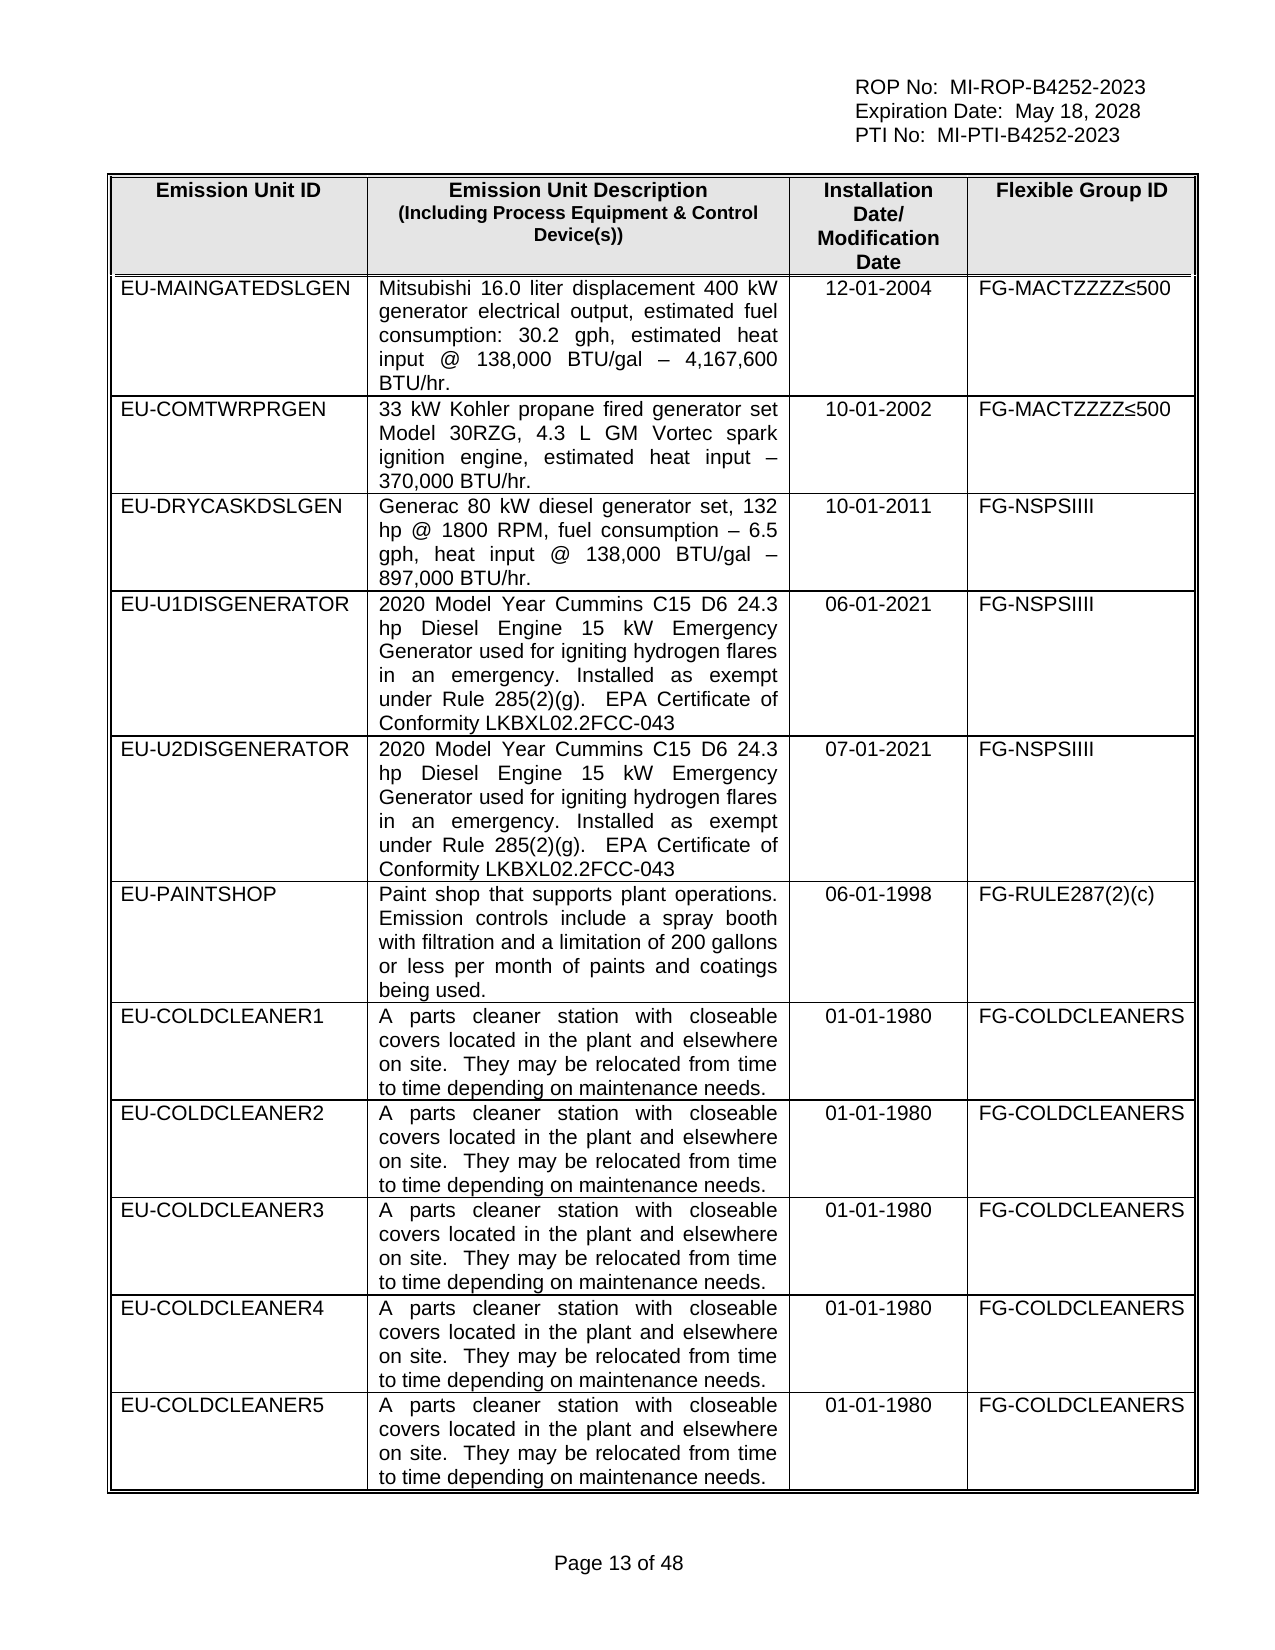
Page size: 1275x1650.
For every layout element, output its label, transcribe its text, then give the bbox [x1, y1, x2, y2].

table_cell FG-NSPSIIII [968, 592, 1194, 735]
table_cell 01-01-1980 [790, 1296, 967, 1391]
table_cell FG-NSPSIIII [968, 494, 1194, 590]
table_cell FG-COLDCLEANERS [968, 1003, 1194, 1099]
table_cell A parts cleaner station with closeable covers located in the plant and elsewhere on site. They may be relocated from time to time depending on maintenance needs. [368, 1003, 789, 1099]
table_cell EU-U2DISGENERATOR [112, 737, 367, 881]
table_cell A parts cleaner station with closeable covers located in the plant and elsewhere on site. They may be relocated from time to time depending on maintenance needs. [368, 1198, 789, 1294]
table_cell EU-COLDCLEANER2 [112, 1101, 367, 1197]
table_cell FG-MACTZZZZ≤500 [968, 397, 1194, 492]
table_cell EU-COLDCLEANER5 [112, 1393, 367, 1489]
table_cell 01-01-1980 [790, 1198, 967, 1294]
table_cell FG-MACTZZZZ≤500 [968, 274, 1195, 395]
table_cell Mitsubishi 16.0 liter displacement 400 kW generator electrical output, estimated fuel consumption: 30.2 gph, estimated heat input @ 138,000 BTU/gal – 4,167,600 BTU/hr. [368, 277, 789, 395]
table_cell 06-01-2021 [790, 592, 967, 735]
table_cell EU-COLDCLEANER3 [112, 1198, 367, 1294]
table_cell 07-01-2021 [790, 737, 967, 881]
table_cell 01-01-1980 [790, 1101, 967, 1197]
table_cell 12-01-2004 [790, 277, 967, 395]
table_cell Paint shop that supports plant operations. Emission controls include a spray booth with filtration and a limitation of 200 gallons or less per month of paints and coatings being used. [368, 882, 789, 1002]
table_cell EU-MAINGATEDSLGEN [112, 274, 367, 395]
table_cell EU-U1DISGENERATOR [112, 592, 367, 735]
table_cell EU-COLDCLEANER4 [112, 1296, 367, 1391]
table_cell A parts cleaner station with closeable covers located in the plant and elsewhere on site. They may be relocated from time to time depending on maintenance needs. [368, 1101, 789, 1197]
table_cell 01-01-1980 [790, 1393, 967, 1489]
table_cell 2020 Model Year Cummins C15 D6 24.3 hp Diesel Engine 15 kW Emergency Generator used for igniting hydrogen flares in an emergency. Installed as exempt under Rule 285(2)(g). EPA Certificate of Conformity LKBXL02.2FCC-043 [368, 737, 789, 881]
table_cell FG-NSPSIIII [968, 737, 1194, 881]
table_cell 06-01-1998 [790, 882, 967, 1002]
table_header Emission Unit ID [112, 178, 367, 274]
table_header Flexible Group ID [968, 178, 1194, 274]
table_cell EU-DRYCASKDSLGEN [112, 494, 367, 590]
table_cell A parts cleaner station with closeable covers located in the plant and elsewhere on site. They may be relocated from time to time depending on maintenance needs. [368, 1393, 789, 1489]
table_cell 33 kW Kohler propane fired generator set Model 30RZG, 4.3 L GM Vortec spark ignition engine, estimated heat input – 370,000 BTU/hr. [368, 397, 789, 492]
table_header Installation Date/ Modification Date [790, 178, 967, 274]
table_cell FG-RULE287(2)(c) [968, 882, 1194, 1002]
table_cell EU-COMTWRPRGEN [112, 397, 367, 492]
table_header Emission Unit Description (Including Process Equipment & Control Device(s)) [368, 178, 789, 274]
table_cell 2020 Model Year Cummins C15 D6 24.3 hp Diesel Engine 15 kW Emergency Generator used for igniting hydrogen flares in an emergency. Installed as exempt under Rule 285(2)(g). EPA Certificate of Conformity LKBXL02.2FCC-043 [368, 592, 789, 735]
table_cell A parts cleaner station with closeable covers located in the plant and elsewhere on site. They may be relocated from time to time depending on maintenance needs. [368, 1296, 789, 1391]
table_cell FG-COLDCLEANERS [968, 1198, 1194, 1294]
table_cell FG-COLDCLEANERS [968, 1393, 1194, 1489]
table_cell EU-COLDCLEANER1 [112, 1003, 367, 1099]
table_cell EU-PAINTSHOP [112, 882, 367, 1002]
table_cell 10-01-2002 [790, 397, 967, 492]
table_cell 01-01-1980 [790, 1003, 967, 1099]
table_cell FG-COLDCLEANERS [968, 1296, 1194, 1391]
table_cell FG-COLDCLEANERS [968, 1101, 1194, 1197]
table_cell 10-01-2011 [790, 494, 967, 590]
table_cell Generac 80 kW diesel generator set, 132 hp @ 1800 RPM, fuel consumption – 6.5 gph, heat input @ 138,000 BTU/gal – 897,000 BTU/hr. [368, 494, 789, 590]
